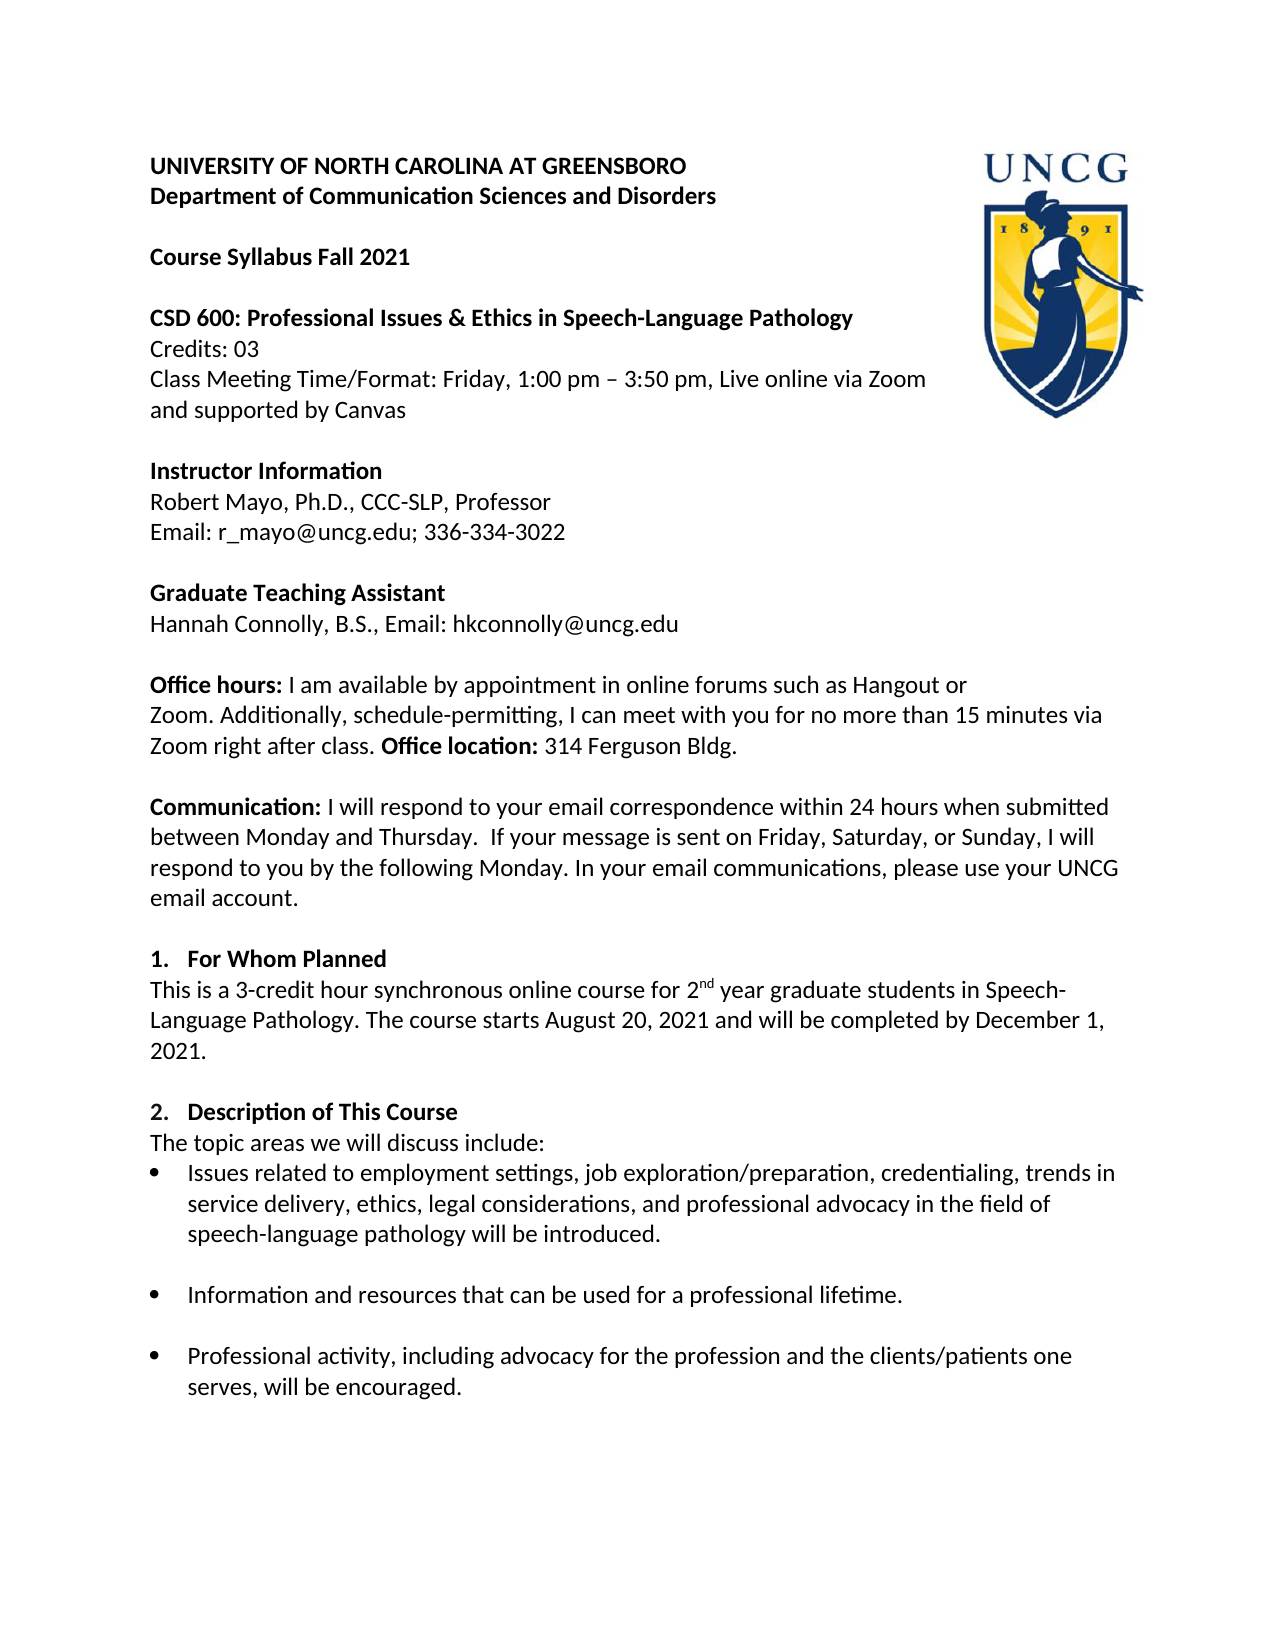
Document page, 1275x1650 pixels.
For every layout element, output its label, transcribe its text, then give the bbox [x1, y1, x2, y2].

text The topic areas we will discuss include: [150, 1127, 1125, 1157]
text CSD 600: Professional Issues & Ethics in Speech-Language Pathology [150, 303, 979, 333]
text Email: r_mayo@uncg.edu; 336-334-3022 [150, 516, 1125, 547]
list Information and resources that can be used for a professional lifetime. [150, 1279, 1125, 1310]
list For Whom Planned [150, 943, 1125, 974]
text Instructor Information [150, 455, 1125, 486]
list Description of This Course [150, 1096, 1125, 1127]
text Credits: 03 [150, 333, 979, 364]
text Course Syllabus Fall 2021 [150, 242, 979, 272]
text Department of Communication Sciences and Disorders [150, 181, 979, 211]
text UNIVERSITY OF NORTH CAROLINA AT GREENSBORO [150, 150, 979, 181]
text Hannah Connolly, B.S., Email: hkconnolly@uncg.edu [150, 608, 1125, 638]
list Professional activity, including advocacy for the profession and the clients/patients one serves, will be encouraged. [150, 1340, 1125, 1401]
text Class Meeting Time/Format: Friday, 1:00 pm – 3:50 pm, Live online via Zoom and supported by Canvas [150, 364, 1125, 425]
text Graduate Teaching Assistant [150, 577, 1125, 608]
text Office hours: I am available by appointment in online forums such as Hangout or Zoom. Additionally, schedule-permitting, I can meet with you for no more than 15 minutes via Zoom right after class. Office location: 314 Ferguson Bldg. [150, 669, 1125, 760]
list Issues related to employment settings, job exploration/preparation, credentialing, trends in service delivery, ethics, legal considerations, and professional advocacy in the field of speech-language pathology will be introduced. [150, 1157, 1125, 1249]
text Robert Mayo, Ph.D., CCC-SLP, Professor [150, 486, 1125, 516]
text Communication: I will respond to your email correspondence within 24 hours when submitted between Monday and Thursday. If your message is sent on Friday, Saturday, or Sunday, I will respond to you by the following Monday. In your email communications, please use your UNCG email account. [150, 760, 1125, 913]
text This is a 3-credit hour synchronous online course for 2nd year graduate students in Speech-Language Pathology. The course starts August 20, 2021 and will be completed by December 1, 2021. [150, 974, 1125, 1066]
